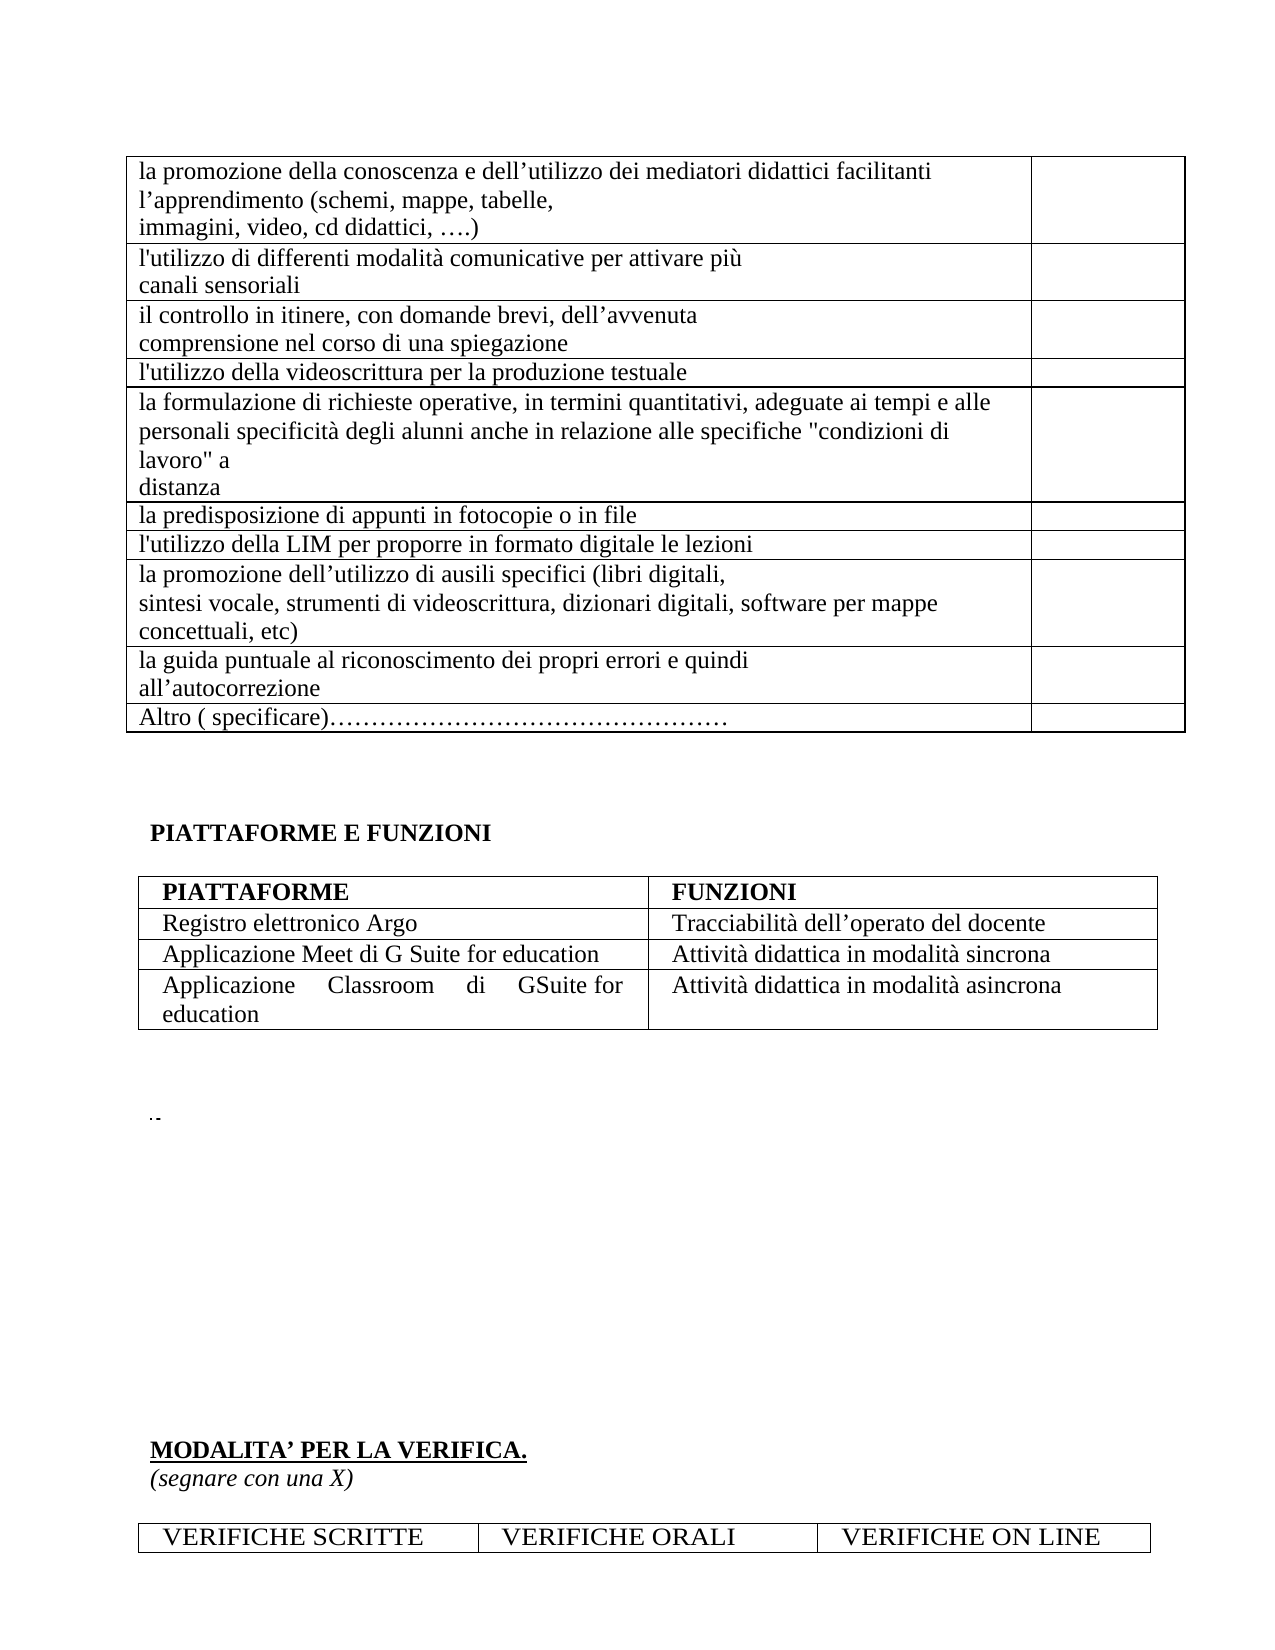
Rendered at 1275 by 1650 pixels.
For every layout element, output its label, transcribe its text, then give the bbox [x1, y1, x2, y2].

table_cell [1032, 388, 1184, 501]
table_cell l'utilizzo della LIM per proporre in formato digitale le lezioni [127, 531, 1031, 559]
table_cell Tracciabilità dell’operato del docente [649, 909, 1157, 939]
table_cell la formulazione di richieste operative, in termini quantitativi, adeguate ai tempi e alle personali specificità degli alunni anche in relazione alle specifiche "condizioni di lavoro" a distanza [127, 388, 1031, 501]
table_cell la predisposizione di appunti in fotocopie o in file [127, 503, 1031, 530]
text MODALITA’ PER LA VERIFICA. [150, 1436, 1169, 1464]
table_cell [1032, 157, 1184, 243]
table_cell [1032, 359, 1184, 386]
text (segnare con una X) [150, 1464, 1185, 1492]
table_cell la promozione della conoscenza e dell’utilizzo dei mediatori didattici facilitanti l’apprendimento (schemi, mappe, tabelle, immagini, video, cd didattici, ….) [127, 157, 1031, 243]
table_cell Attività didattica in modalità sincrona [649, 940, 1157, 968]
table_cell Applicazione Classroom di GSuite for education [139, 970, 648, 1029]
table_cell il controllo in itinere, con domande brevi, dell’avvenuta comprensione nel corso di una spiegazione [127, 301, 1031, 357]
table_header VERIFICHE ORALI [479, 1524, 817, 1552]
table_cell [1032, 531, 1184, 559]
table_cell [1032, 560, 1184, 646]
table_cell la guida puntuale al riconoscimento dei propri errori e quindi all’autocorrezione [127, 647, 1031, 703]
table_header PIATTAFORME [139, 877, 648, 908]
table_cell [1032, 503, 1184, 530]
table_cell [1032, 704, 1184, 731]
table_cell Applicazione Meet di G Suite for education [139, 940, 648, 968]
table_cell l'utilizzo della videoscrittura per la produzione testuale [127, 359, 1031, 386]
table_cell l'utilizzo di differenti modalità comunicative per attivare più canali sensoriali [127, 244, 1031, 300]
table_header VERIFICHE ON LINE [818, 1524, 1150, 1552]
table_header VERIFICHE SCRITTE [139, 1524, 478, 1552]
table_cell Altro ( specificare)………………………………………… [127, 704, 1031, 731]
table_cell [1032, 647, 1184, 703]
table_header FUNZIONI [649, 877, 1157, 908]
table_cell [1032, 301, 1184, 357]
table_cell [1032, 244, 1184, 300]
text PIATTAFORME E FUNZIONI [150, 818, 1185, 847]
table_cell la promozione dell’utilizzo di ausili specifici (libri digitali, sintesi vocale, strumenti di videoscrittura, dizionari digitali, software per mappe concettuali, etc) [127, 560, 1031, 646]
table_cell Attività didattica in modalità asincrona [649, 970, 1157, 1029]
table_cell Registro elettronico Argo [139, 909, 648, 939]
